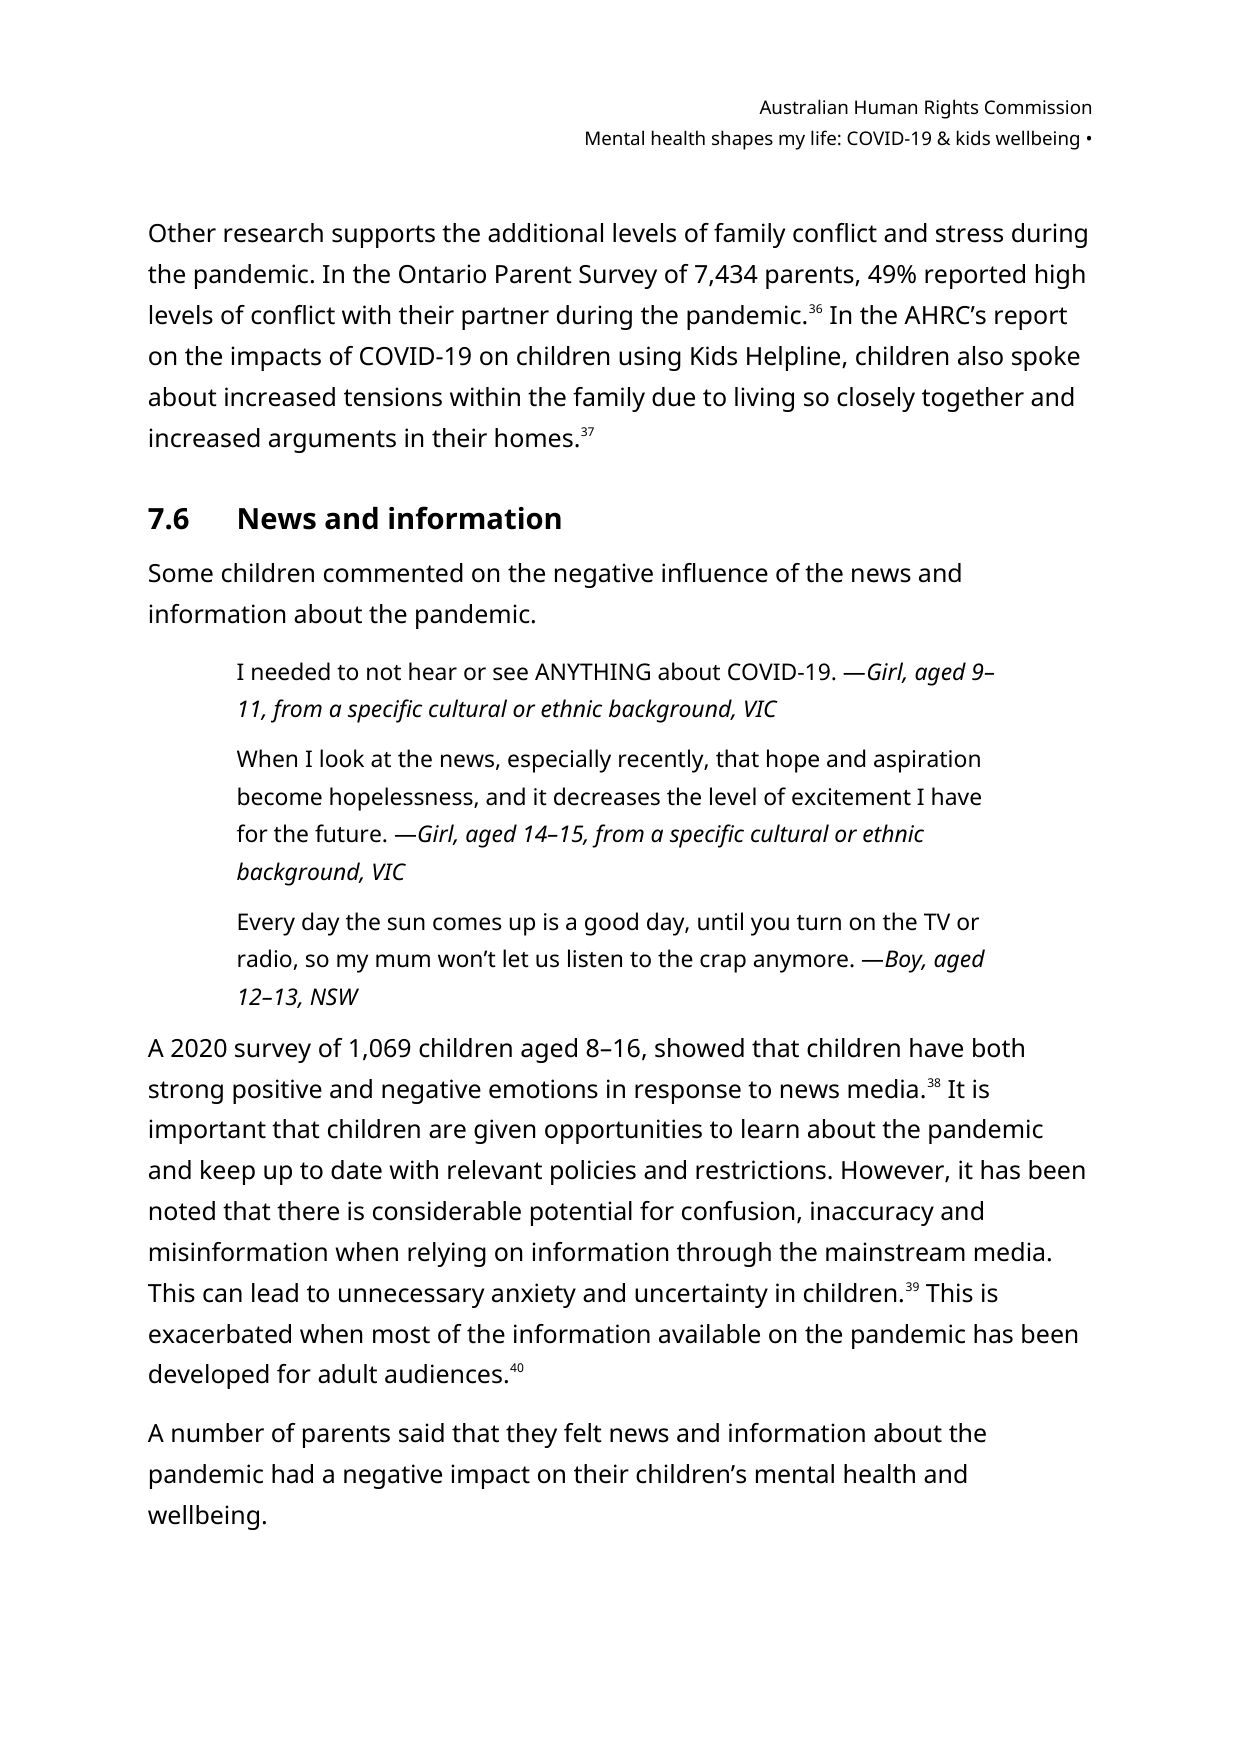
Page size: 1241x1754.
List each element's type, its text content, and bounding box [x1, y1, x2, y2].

text Every day the sun comes up is a good day, until you turn on the TV or radio, so my mum won’t let us listen to the crap anymore. —Boy, aged 12–13, NSW [236, 905, 1004, 1012]
subtitle News and information [148, 499, 1092, 538]
text When I look at the news, especially recently, that hope and aspiration become hopelessness, and it decreases the level of excitement I have for the future. —Girl, aged 14–15, from a specific cultural or ethnic background, VIC [236, 743, 1004, 887]
text A number of parents said that they felt news and information about the pandemic had a negative impact on their children’s mental health and wellbeing. [148, 1416, 1092, 1531]
text I needed to not hear or see ANYTHING about COVID-19. —Girl, aged 9–11, from a specific cultural or ethnic background, VIC [236, 655, 1004, 724]
text Some children commented on the negative influence of the news and information about the pandemic. [148, 556, 1092, 631]
text A 2020 survey of 1,069 children aged 8–16, showed that children have both strong positive and negative emotions in response to news media. It is important that children are given opportunities to learn about the pandemic and keep up to date with relevant policies and restrictions. However, it has been noted that there is considerable potential for confusion, inaccuracy and misinformation when relying on information through the mainstream media. This can lead to unnecessary anxiety and uncertainty in children. This is exacerbated when most of the information available on the pandemic has been developed for adult audiences. [148, 1030, 1092, 1391]
text Other research supports the additional levels of family conflict and stress during the pandemic. In the Ontario Parent Survey of 7,434 parents, 49% reported high levels of conflict with their partner during the pandemic. In the AHRC’s report on the impacts of COVID-19 on children using Kids Helpline, children also spoke about increased tensions within the family due to living so closely together and increased arguments in their homes. [148, 216, 1092, 454]
